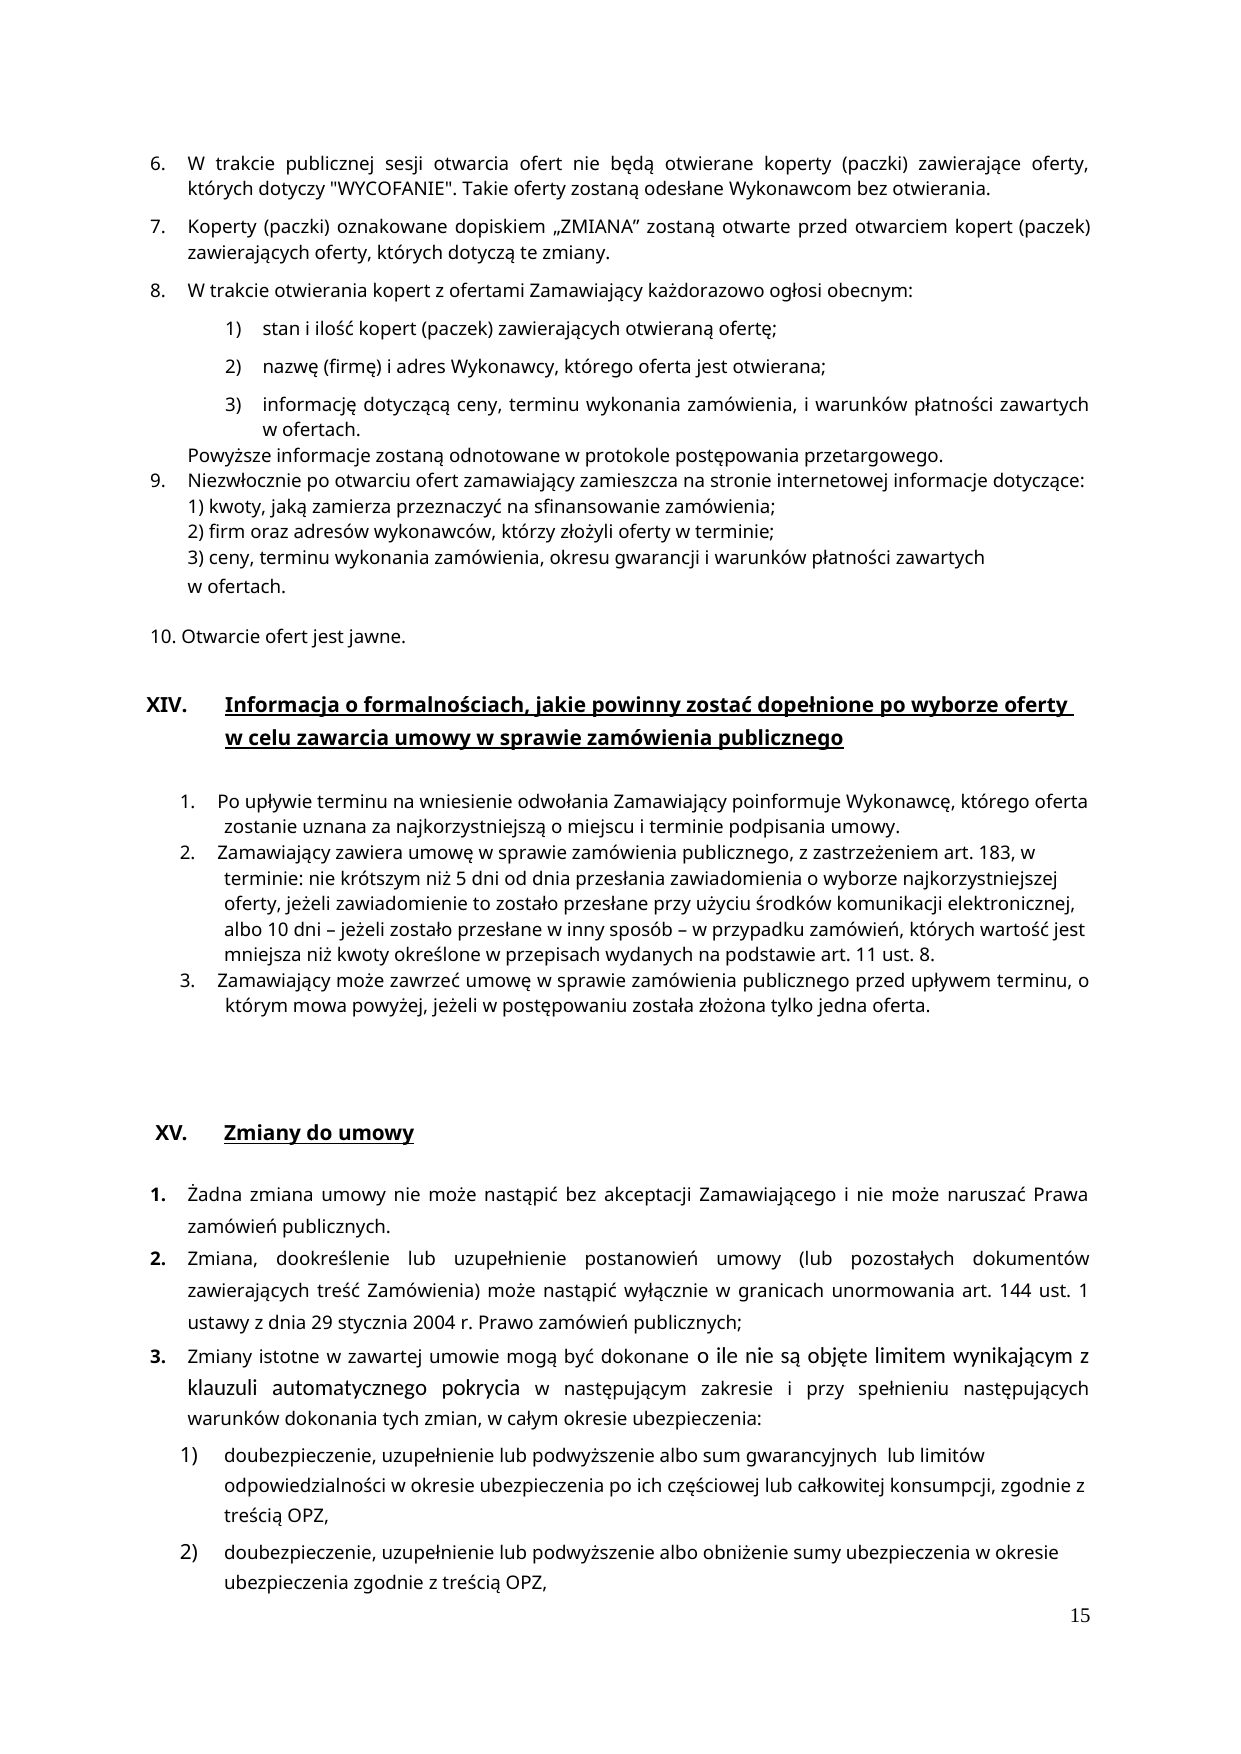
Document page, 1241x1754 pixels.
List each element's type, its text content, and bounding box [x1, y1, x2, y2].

text 10. Otwarcie ofert jest jawne. [150, 624, 1090, 649]
list Zmiany istotne w zawartej umowie mogą być dokonane o ile nie są objęte limitem wynikającym z klauzuli automatycznego pokrycia w następującym zakresie i przy spełnieniu następujących warunków dokonania tych zmian, w całym okresie ubezpieczenia: [150, 1341, 1090, 1430]
list doubezpieczenie, uzupełnienie lub podwyższenie albo sum gwarancyjnych lub limitów odpowiedzialności w okresie ubezpieczenia po ich częściowej lub całkowitej konsumpcji, zgodnie z treścią OPZ, [179, 1440, 1090, 1527]
list informację dotyczącą ceny, terminu wykonania zamówienia, i warunków płatności zawartych w ofertach. [225, 391, 1090, 442]
list Zmiany do umowy [187, 1118, 1090, 1147]
list nazwę (firmę) i adres Wykonawcy, którego oferta jest otwierana; [225, 353, 1090, 379]
list W trakcie otwierania kopert z ofertami Zamawiający każdorazowo ogłosi obecnym: [150, 277, 1090, 303]
text Powyższe informacje zostaną odnotowane w protokole postępowania przetargowego. [187, 442, 1090, 468]
list stan i ilość kopert (paczek) zawierających otwieraną ofertę; [225, 315, 1090, 341]
list doubezpieczenie, uzupełnienie lub podwyższenie albo obniżenie sumy ubezpieczenia w okresie ubezpieczenia zgodnie z treścią OPZ, [179, 1537, 1090, 1595]
list Po upływie terminu na wniesienie odwołania Zamawiający poinformuje Wykonawcę, którego oferta zostanie uznana za najkorzystniejszą o miejscu i terminie podpisania umowy. [179, 788, 1091, 839]
list Żadna zmiana umowy nie może nastąpić bez akceptacji Zamawiającego i nie może naruszać Prawa zamówień publicznych. [150, 1182, 1090, 1239]
list Zamawiający zawiera umowę w sprawie zamówienia publicznego, z zastrzeżeniem art. 183, w terminie: nie krótszym niż 5 dni od dnia przesłania zawiadomienia o wyborze najkorzystniejszej oferty, jeżeli zawiadomienie to zostało przesłane przy użyciu środków komunikacji elektronicznej, albo 10 dni – jeżeli zostało przesłane w inny sposób – w przypadku zamówień, których wartość jest mniejsza niż kwoty określone w przepisach wydanych na podstawie art. 11 ust. 8. [179, 839, 1091, 967]
list Zamawiający może zawrzeć umowę w sprawie zamówienia publicznego przed upływem terminu, o którym mowa powyżej, jeżeli w postępowaniu została złożona tylko jedna oferta. [179, 967, 1091, 1018]
list 3) ceny, terminu wykonania zamówienia, okresu gwarancji i warunków płatności zawartych w ofertach. [187, 544, 1090, 599]
text 1) kwoty, jaką zamierza przeznaczyć na sfinansowanie zamówienia; [187, 493, 1090, 519]
list Informacja o formalnościach, jakie powinny zostać dopełnione po wyborze oferty w celu zawarcia umowy w sprawie zamówienia publicznego [187, 690, 1091, 751]
list Zmiana, dookreślenie lub uzupełnienie postanowień umowy (lub pozostałych dokumentów zawierających treść Zamówienia) może nastąpić wyłącznie w granicach unormowania art. 144 ust. 1 ustawy z dnia 29 stycznia 2004 r. Prawo zamówień publicznych; [150, 1245, 1090, 1334]
list W trakcie publicznej sesji otwarcia ofert nie będą otwierane koperty (paczki) zawierające oferty, których dotyczy "WYCOFANIE". Takie oferty zostaną odesłane Wykonawcom bez otwierania. [150, 150, 1090, 201]
list Niezwłocznie po otwarciu ofert zamawiający zamieszcza na stronie internetowej informacje dotyczące: [150, 468, 1090, 493]
text 2) firm oraz adresów wykonawców, którzy złożyli oferty w terminie; [187, 519, 1090, 544]
list Koperty (paczki) oznakowane dopiskiem „ZMIANA” zostaną otwarte przed otwarciem kopert (paczek) zawierających oferty, których dotyczą te zmiany. [150, 213, 1090, 264]
